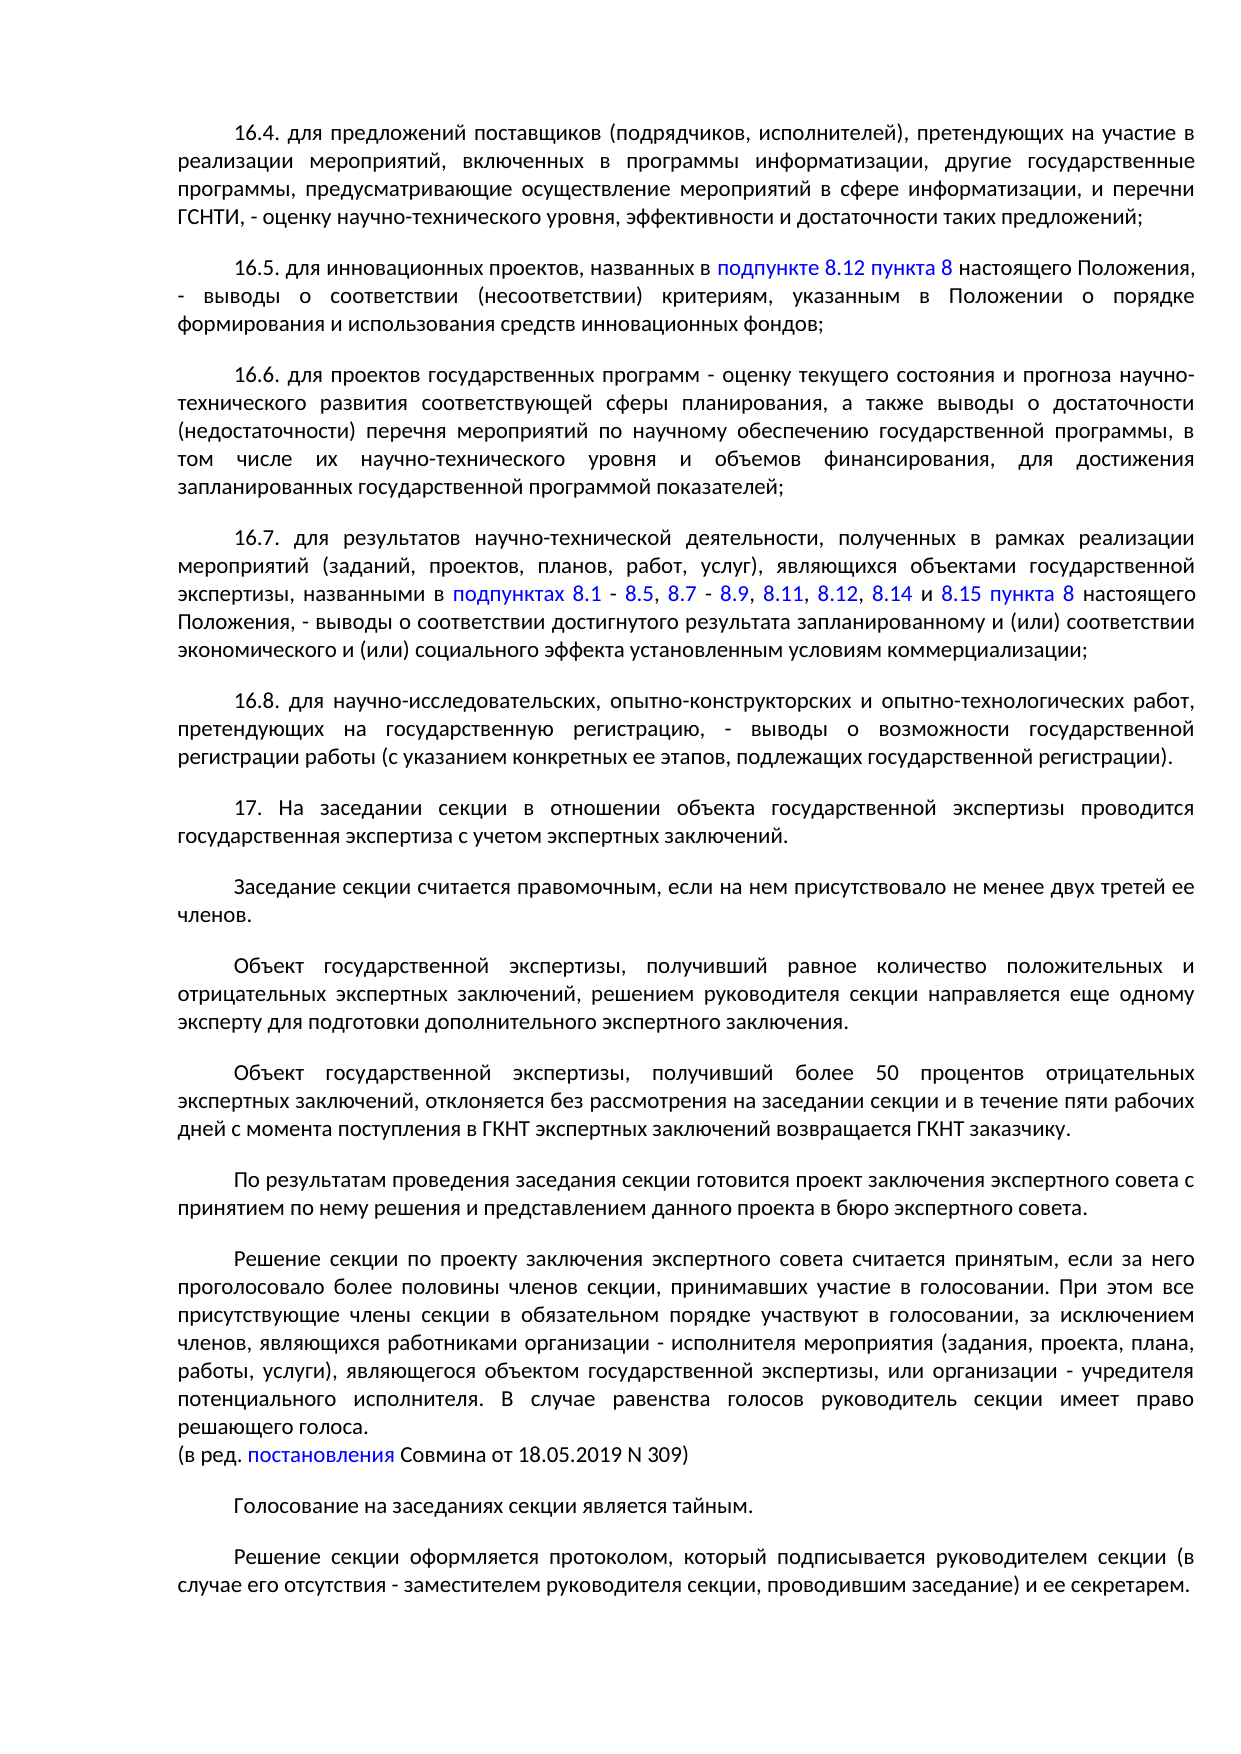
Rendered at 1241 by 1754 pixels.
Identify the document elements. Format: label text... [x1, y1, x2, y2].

text 16.6. для проектов государственных программ - оценку текущего состояния и прогноза научно-технического развития соответствующей сферы планирования, а также выводы о достаточности (недостаточности) перечня мероприятий по научному обеспечению государственной программы, в том числе их научно-технического уровня и объемов финансирования, для достижения запланированных государственной программой показателей; [177, 360, 1196, 500]
text Объект государственной экспертизы, получивший более 50 процентов отрицательных экспертных заключений, отклоняется без рассмотрения на заседании секции и в течение пяти рабочих дней с момента поступления в ГКНТ экспертных заключений возвращается ГКНТ заказчику. [177, 1058, 1196, 1142]
text Заседание секции считается правомочным, если на нем присутствовало не менее двух третей ее членов. [177, 872, 1196, 928]
text (в ред. постановления Совмина от 18.05.2019 N 309) [177, 1440, 1196, 1468]
text 16.8. для научно-исследовательских, опытно-конструкторских и опытно-технологических работ, претендующих на государственную регистрацию, - выводы о возможности государственной регистрации работы (с указанием конкретных ее этапов, подлежащих государственной регистрации). [177, 686, 1196, 770]
text 16.7. для результатов научно-технической деятельности, полученных в рамках реализации мероприятий (заданий, проектов, планов, работ, услуг), являющихся объектами государственной экспертизы, названными в подпунктах 8.1 - 8.5, 8.7 - 8.9, 8.11, 8.12, 8.14 и 8.15 пункта 8 настоящего Положения, - выводы о соответствии достигнутого результата запланированному и (или) соответствии экономического и (или) социального эффекта установленным условиям коммерциализации; [177, 523, 1196, 663]
text 17. На заседании секции в отношении объекта государственной экспертизы проводится государственная экспертиза с учетом экспертных заключений. [177, 793, 1196, 849]
text Объект государственной экспертизы, получивший равное количество положительных и отрицательных экспертных заключений, решением руководителя секции направляется еще одному эксперту для подготовки дополнительного экспертного заключения. [177, 951, 1196, 1035]
text Решение секции оформляется протоколом, который подписывается руководителем секции (в случае его отсутствия - заместителем руководителя секции, проводившим заседание) и ее секретарем. [177, 1542, 1196, 1598]
text 16.4. для предложений поставщиков (подрядчиков, исполнителей), претендующих на участие в реализации мероприятий, включенных в программы информатизации, другие государственные программы, предусматривающие осуществление мероприятий в сфере информатизации, и перечни ГСНТИ, - оценку научно-технического уровня, эффективности и достаточности таких предложений; [177, 118, 1196, 230]
text Решение секции по проекту заключения экспертного совета считается принятым, если за него проголосовало более половины членов секции, принимавших участие в голосовании. При этом все присутствующие члены секции в обязательном порядке участвуют в голосовании, за исключением членов, являющихся работниками организации - исполнителя мероприятия (задания, проекта, плана, работы, услуги), являющегося объектом государственной экспертизы, или организации - учредителя потенциального исполнителя. В случае равенства голосов руководитель секции имеет право решающего голоса. [177, 1244, 1196, 1440]
text По результатам проведения заседания секции готовится проект заключения экспертного совета с принятием по нему решения и представлением данного проекта в бюро экспертного совета. [177, 1165, 1196, 1221]
text 16.5. для инновационных проектов, названных в подпункте 8.12 пункта 8 настоящего Положения, - выводы о соответствии (несоответствии) критериям, указанным в Положении о порядке формирования и использования средств инновационных фондов; [177, 253, 1196, 337]
text Голосование на заседаниях секции является тайным. [177, 1491, 1196, 1519]
